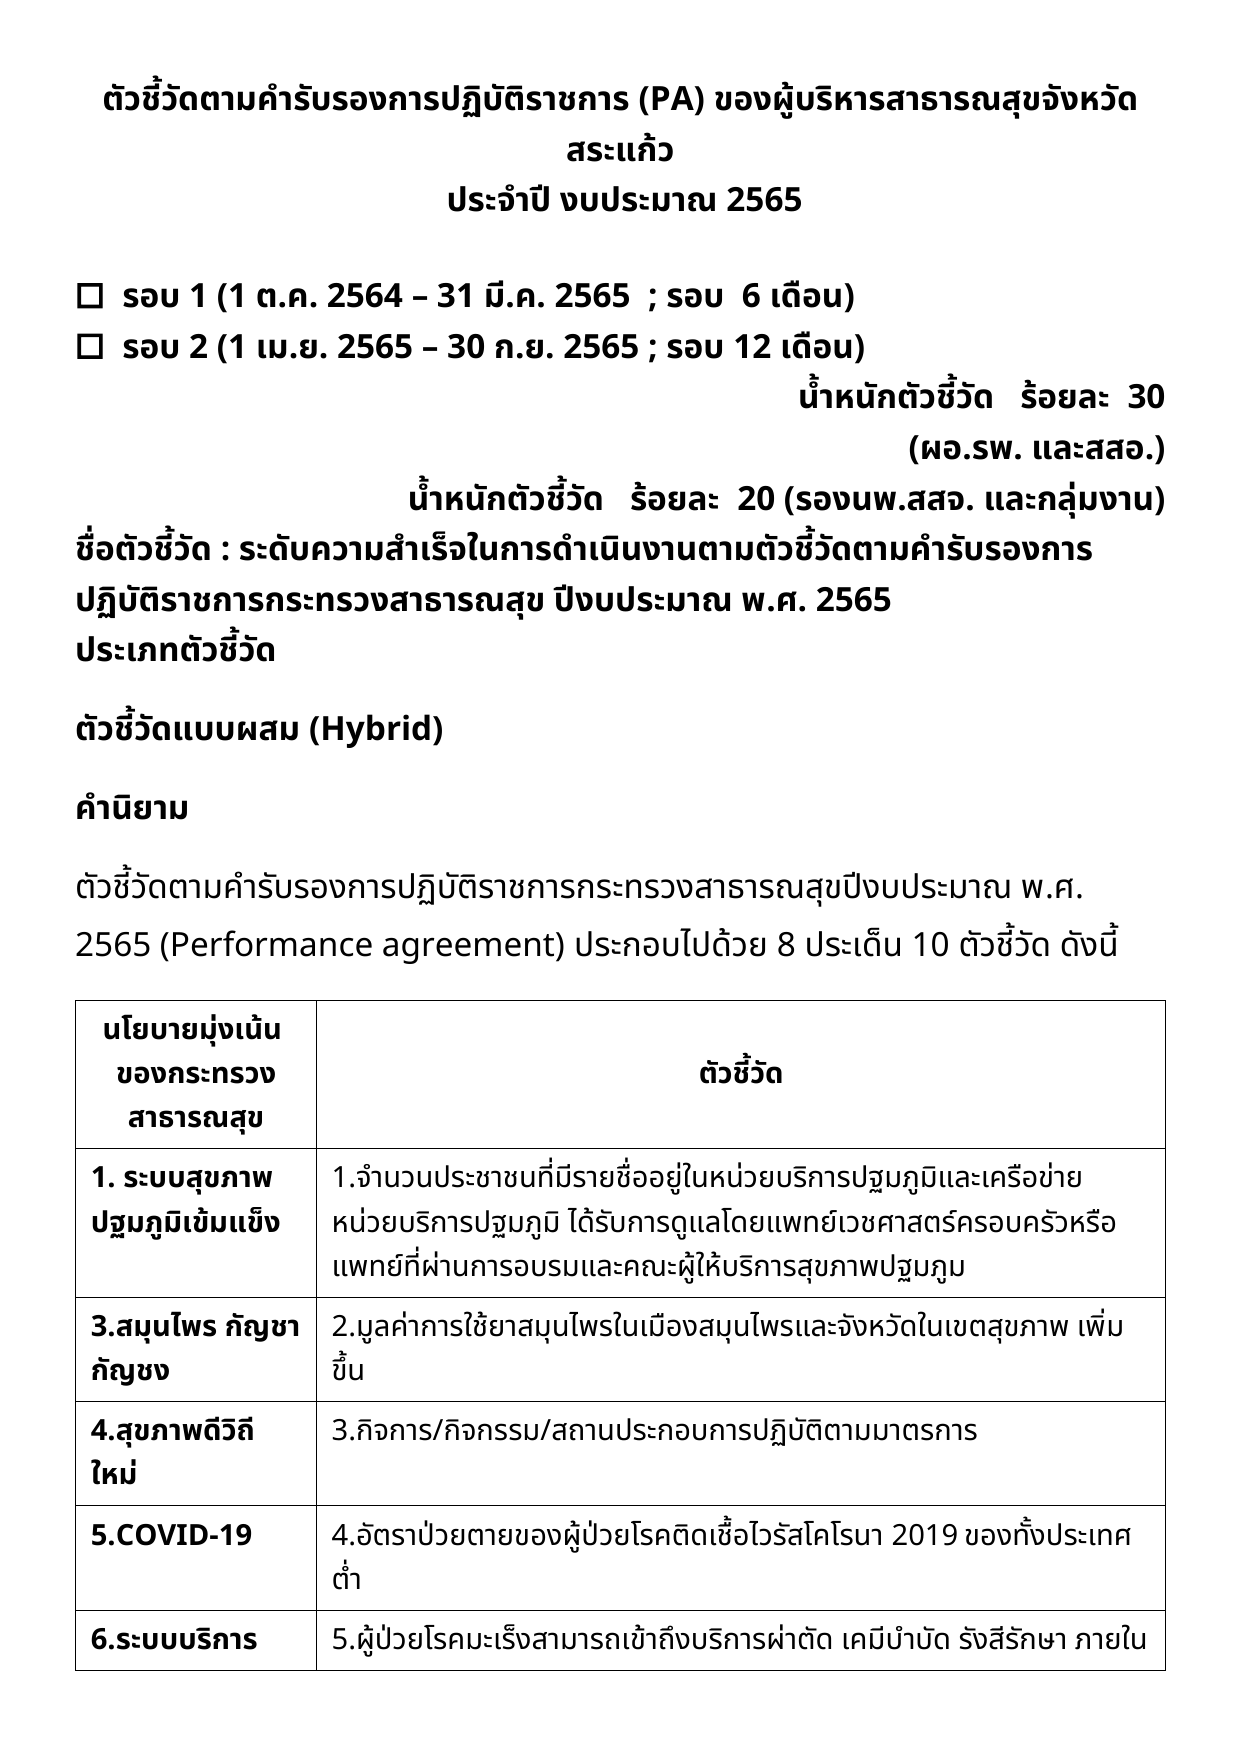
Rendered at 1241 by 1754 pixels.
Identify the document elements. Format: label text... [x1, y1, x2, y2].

text ประจำปี งบประมาณ 2565 [75, 176, 1165, 227]
text น้ำหนักตัวชี้วัด ร้อยละ 30 (ผอ.รพ. และสสอ.) [75, 373, 1165, 474]
text ตัวชี้วัดตามคำรับรองการปฏิบัติราชการ (PA) ของผู้บริหารสาธารณสุขจังหวัดสระแก้ว [75, 75, 1165, 176]
text รอบ 1 (1 ต.ค. 2564 – 31 มี.ค. 2565 ; รอบ 6 เดือน) [75, 272, 1165, 323]
text รอบ 2 (1 เม.ย. 2565 – 30 ก.ย. 2565 ; รอบ 12 เดือน) [75, 323, 1165, 373]
text น้ำหนักตัวชี้วัด ร้อยละ 20 (รองนพ.สสจ. และกลุ่มงาน) [75, 474, 1165, 525]
text ชื่อตัวชี้วัด : ระดับความสำเร็จในการดำเนินงานตามตัวชี้วัดตามคำรับรองการปฏิบัติราชการกระทรวงสาธารณสุข ปีงบประมาณ พ.ศ. 2565 [75, 525, 1165, 626]
